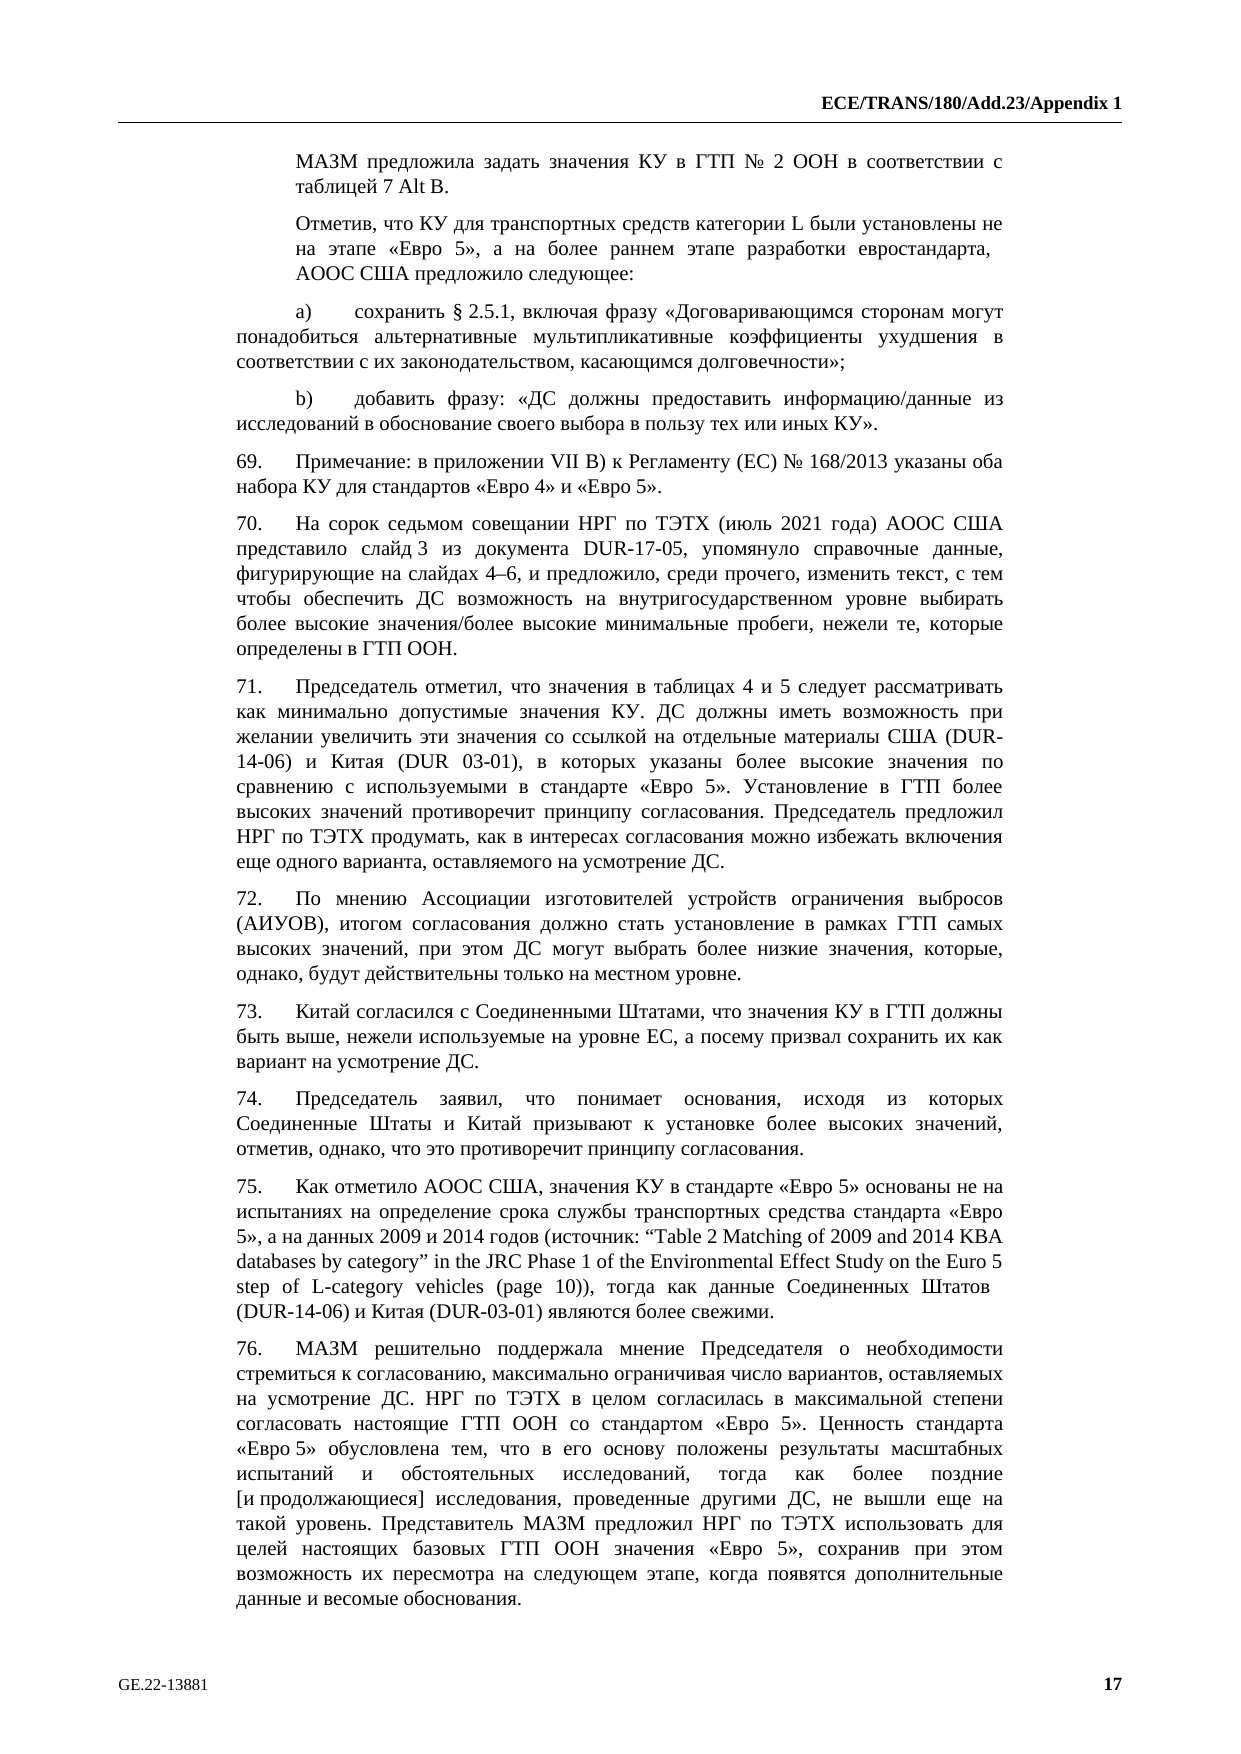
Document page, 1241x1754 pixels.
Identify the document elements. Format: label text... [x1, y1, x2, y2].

text Отметив, что КУ для транспортных средств категории L были установлены не на этапе «Евро 5», а на более раннем этапе разработки евростандарта, АООС США предложило следующее: [295, 210, 1004, 285]
text 69. Примечание: в приложении VII B) к Регламенту (ЕС) № 168/2013 указаны оба набора КУ для стандартов «Евро 4» и «Евро 5». [236, 448, 1004, 498]
text 76. МАЗМ решительно поддержала мнение Председателя о необходимости стремиться к согласованию, максимально ограничивая число вариантов, оставляемых на усмотрение ДС. НРГ по ТЭТХ в целом согласилась в максимальной степени согласовать настоящие ГТП ООН со стандартом «Евро 5». Ценность стандарта «Евро 5» обусловлена тем, что в его основу положены результаты масштабных испытаний и обстоятельных исследований, тогда как более поздние [и продолжающиеся] исследования, проведенные другими ДС, не вышли еще на такой уровень. Представитель МАЗМ предложил НРГ по ТЭТХ использовать для целей настоящих базовых ГТП ООН значения «Евро 5», сохранив при этом возможность их пересмотра на следующем этапе, когда появятся дополнительные данные и весомые обоснования. [236, 1335, 1004, 1610]
text 73. Китай согласился с Соединенными Штатами, что значения КУ в ГТП должны быть выше, нежели используемые на уровне ЕС, а посему призвал сохранить их как вариант на усмотрение ДС. [236, 998, 1004, 1073]
text 75. Как отметило АООС США, значения КУ в стандарте «Евро 5» основаны не на испытаниях на определение срока службы транспортных средства стандарта «Евро 5», а на данных 2009 и 2014 годов (источник: “Table 2 Matching of 2009 and 2014 KBA databases by category” in the JRC Phase 1 of the Environmental Effect Study on the Euro 5 step of L-category vehicles (page 10)), тогда как данные Соединенных Штатов (DUR-14-06) и Китая (DUR-03-01) являются более свежими. [236, 1173, 1004, 1323]
text 70. На сорок седьмом совещании НРГ по ТЭТХ (июль 2021 года) АООС США представило слайд 3 из документа DUR-17-05, упомянуло справочные данные, фигурирующие на слайдах 4–6, и предложило, среди прочего, изменить текст, с тем чтобы обеспечить ДС возможность на внутригосударственном уровне выбирать более высокие значения/более высокие минимальные пробеги, нежели те, которые определены в ГТП ООН. [236, 510, 1004, 660]
text 71. Председатель отметил, что значения в таблицах 4 и 5 следует рассматривать как минимально допустимые значения КУ. ДС должны иметь возможность при желании увеличить эти значения со ссылкой на отдельные материалы США (DUR-14-06) и Китая (DUR 03-01), в которых указаны более высокие значения по сравнению с используемыми в стандарте «Евро 5». Установление в ГТП более высоких значений противоречит принципу согласования. Председатель предложил НРГ по ТЭТХ продумать, как в интересах согласования можно избежать включения еще одного варианта, оставляемого на усмотрение ДС. [236, 673, 1004, 873]
text b) добавить фразу: «ДС должны предоставить информацию/данные из исследований в обоснование своего выбора в пользу тех или иных КУ». [236, 385, 1004, 435]
text 74. Председатель заявил, что понимает основания, исходя из которых Соединенные Штаты и Китай призывают к установке более высоких значений, отметив, однако, что это противоречит принципу согласования. [236, 1085, 1004, 1160]
text a) сохранить § 2.5.1, включая фразу «Договаривающимся сторонам могут понадобиться альтернативные мультипликативные коэффициенты ухудшения в соответствии с их законодательством, касающимся долговечности»; [236, 298, 1004, 373]
text МАЗМ предложила задать значения КУ в ГТП № 2 ООН в соответствии с таблицей 7 Alt B. [295, 148, 1004, 198]
text 72. По мнению Ассоциации изготовителей устройств ограничения выбросов (АИУОВ), итогом согласования должно стать установление в рамках ГТП самых высоких значений, при этом ДС могут выбрать более низкие значения, которые, однако, будут действительны только на местном уровне. [236, 885, 1004, 985]
